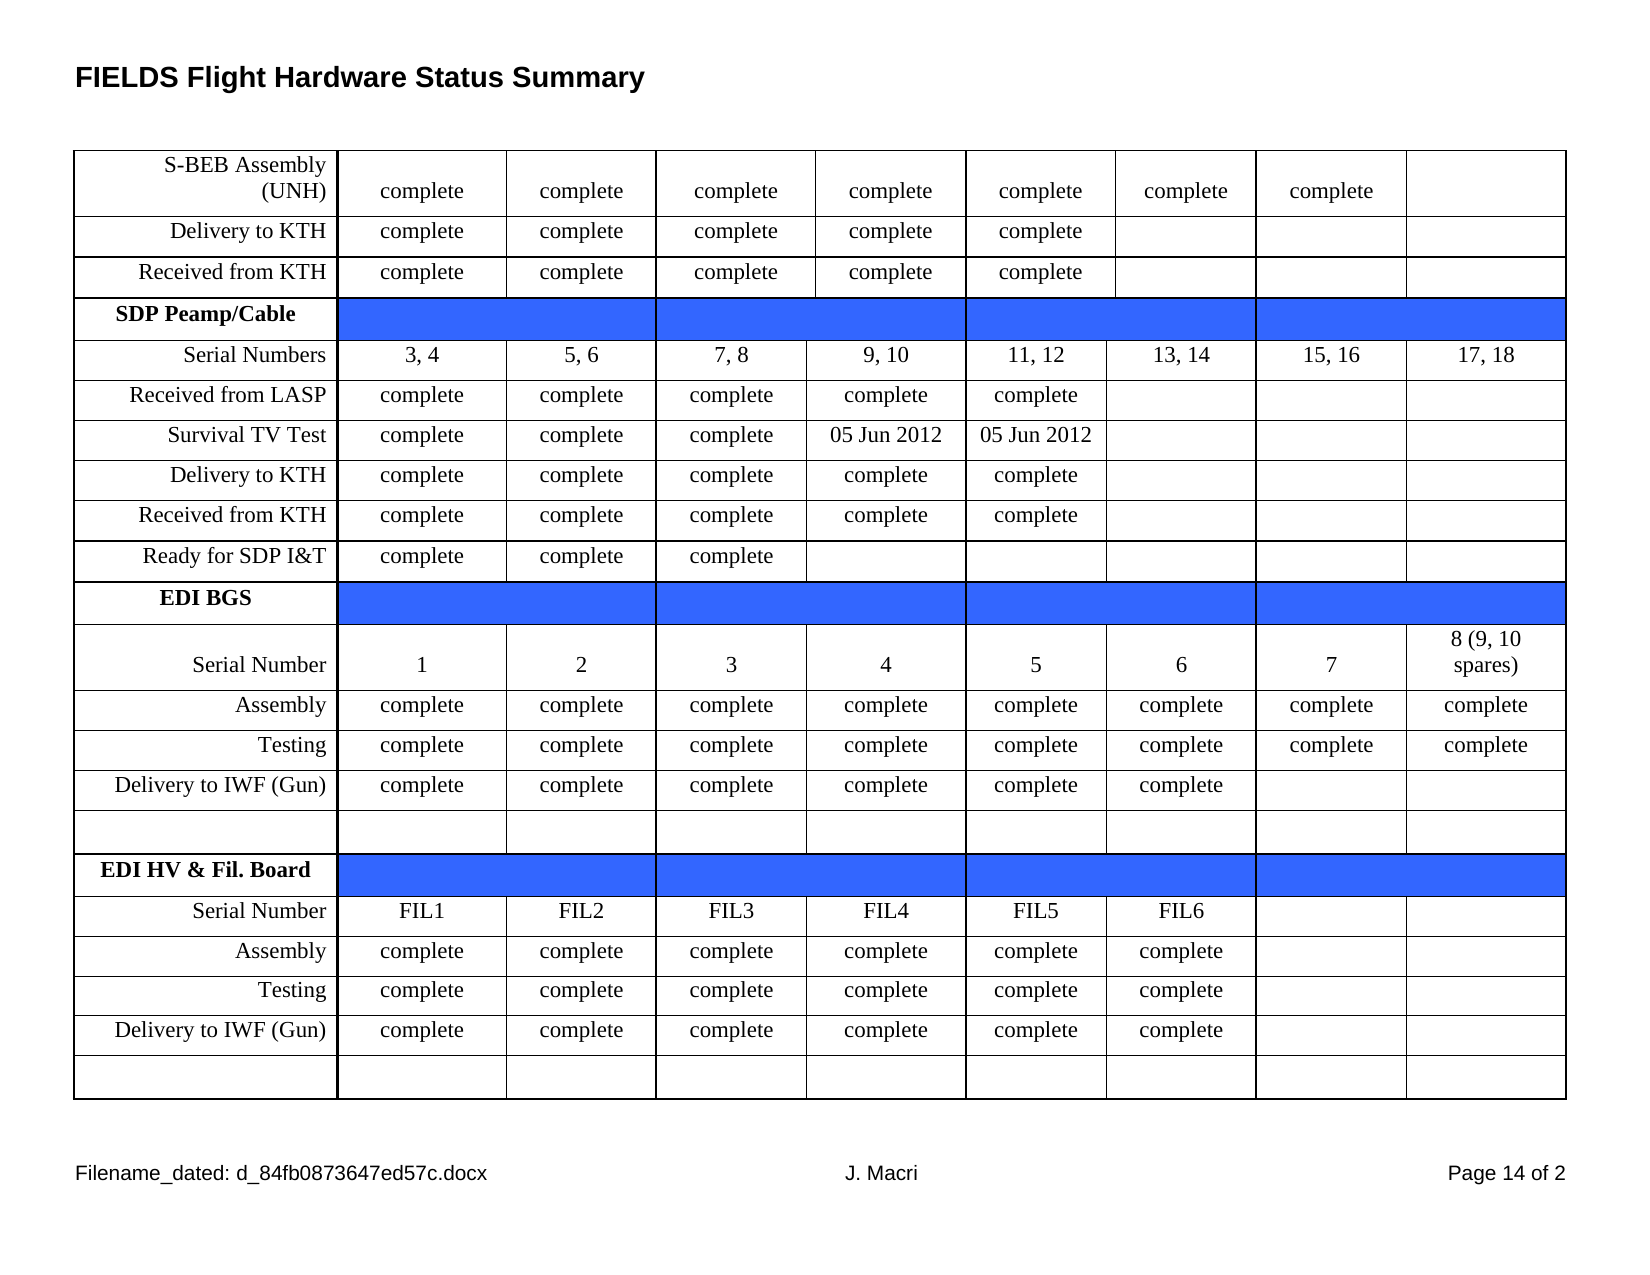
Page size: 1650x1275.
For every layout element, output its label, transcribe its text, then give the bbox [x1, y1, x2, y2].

table_cell complete [967, 731, 1106, 770]
table_cell complete [339, 217, 506, 256]
table_cell [1257, 855, 1406, 896]
table_cell complete [339, 731, 506, 770]
table_cell complete [1107, 977, 1255, 1015]
table_cell 1 [339, 625, 506, 690]
table_cell [1407, 381, 1565, 420]
table_cell Assembly [75, 937, 336, 976]
table_cell [1257, 542, 1406, 581]
table_cell 15, 16 [1257, 341, 1406, 380]
table_cell complete [507, 381, 655, 420]
table_cell complete [967, 381, 1106, 420]
table_cell EDI HV & Fil. Board [75, 855, 336, 896]
table_cell complete [807, 501, 965, 540]
table_cell Serial Number [75, 625, 336, 690]
table_cell complete [967, 258, 1115, 297]
table_cell EDI BGS [75, 583, 336, 624]
table_cell 05 Jun 2012 [967, 421, 1106, 460]
table_cell Delivery to KTH [75, 461, 336, 500]
table_cell [1257, 977, 1406, 1015]
table_cell FIL6 [1107, 897, 1255, 936]
table_cell [967, 811, 1106, 852]
table_cell complete [657, 151, 815, 216]
table_cell Ready for SDP I&T [75, 542, 336, 581]
table_cell complete [507, 501, 655, 540]
table_cell complete [507, 421, 655, 460]
table_cell [1257, 583, 1565, 624]
table_cell [1257, 299, 1565, 340]
table_cell FIL2 [507, 897, 655, 936]
table_cell complete [507, 217, 655, 256]
table_cell FIL1 [339, 897, 506, 936]
table_cell [807, 811, 965, 852]
table_cell [967, 299, 1255, 340]
table_cell Serial Numbers [75, 341, 336, 380]
table_cell Received from LASP [75, 381, 336, 420]
table_cell complete [657, 731, 806, 770]
table_cell complete [807, 461, 965, 500]
table_cell [1257, 501, 1406, 540]
table_cell complete [339, 258, 506, 297]
table_cell [507, 811, 655, 852]
table_cell [967, 855, 1255, 896]
table_cell complete [807, 937, 965, 976]
table_cell complete [339, 977, 506, 1015]
table_cell complete [1257, 151, 1406, 216]
table_cell complete [1116, 151, 1255, 216]
table_cell complete [507, 461, 655, 500]
table_cell 7, 8 [657, 341, 806, 380]
table_cell complete [339, 937, 506, 976]
table_cell 6 [1107, 625, 1255, 690]
table_cell complete [507, 542, 655, 581]
table_cell complete [657, 258, 815, 297]
table_cell complete [807, 381, 965, 420]
table_cell [1257, 258, 1406, 297]
table_cell complete [339, 542, 506, 581]
table_cell [657, 299, 965, 340]
table_cell [1257, 937, 1406, 976]
table_cell complete [807, 977, 965, 1015]
table_cell complete [507, 937, 655, 976]
table_cell [1107, 421, 1255, 460]
table_cell FIL3 [657, 897, 806, 936]
table_cell complete [657, 381, 806, 420]
table_cell complete [339, 381, 506, 420]
table_cell FIL4 [807, 897, 965, 936]
table_cell [1407, 258, 1565, 297]
table_cell [1257, 1016, 1406, 1055]
table_cell complete [507, 151, 655, 216]
table_cell complete [807, 691, 965, 730]
table_cell [1257, 381, 1406, 420]
table_cell complete [967, 461, 1106, 500]
table_cell Delivery to KTH [75, 217, 336, 256]
table_cell complete [507, 731, 655, 770]
table_cell [657, 855, 965, 896]
table_cell [1257, 811, 1406, 852]
table_cell FIL5 [967, 897, 1106, 936]
table_cell Testing [75, 731, 336, 770]
table_cell 5, 6 [507, 341, 655, 380]
table_cell complete [657, 937, 806, 976]
table_cell [1407, 771, 1565, 810]
table_cell Serial Number [75, 897, 336, 936]
table_cell [1257, 897, 1406, 936]
table_cell 8 (9, 10 spares) [1407, 625, 1565, 690]
table_cell complete [657, 977, 806, 1015]
table_cell complete [807, 731, 965, 770]
table_cell complete [967, 501, 1106, 540]
table_cell [1407, 542, 1565, 581]
table_cell [507, 1056, 655, 1098]
table_cell complete [339, 1016, 506, 1055]
table_cell complete [967, 1016, 1106, 1055]
table_cell Testing [75, 977, 336, 1015]
table_cell complete [816, 151, 965, 216]
table_cell [1406, 855, 1565, 896]
table_cell 7 [1257, 625, 1406, 690]
table_cell complete [1107, 731, 1255, 770]
table_cell complete [657, 1016, 806, 1055]
table_cell 5 [967, 625, 1106, 690]
table_cell [1107, 381, 1255, 420]
table_cell [1407, 977, 1565, 1015]
table_cell complete [1107, 691, 1255, 730]
table_cell [1407, 151, 1565, 216]
table_cell complete [1257, 691, 1406, 730]
table_cell [1407, 461, 1565, 500]
table_cell [1407, 937, 1565, 976]
table_cell complete [657, 421, 806, 460]
table_cell [339, 855, 655, 896]
table_cell complete [1407, 691, 1565, 730]
table_cell Survival TV Test [75, 421, 336, 460]
table_cell Delivery to IWF (Gun) [75, 771, 336, 810]
table_cell [339, 583, 655, 624]
table_cell complete [1107, 937, 1255, 976]
table_cell complete [507, 691, 655, 730]
table_cell 3 [657, 625, 806, 690]
table_cell complete [967, 977, 1106, 1015]
table_cell complete [657, 217, 815, 256]
table_cell [1407, 897, 1565, 936]
table_cell [967, 583, 1255, 624]
table_cell complete [339, 421, 506, 460]
table_cell complete [657, 501, 806, 540]
table_cell complete [657, 461, 806, 500]
table_cell [1107, 461, 1255, 500]
table_cell complete [967, 217, 1115, 256]
table_cell complete [339, 151, 506, 216]
table_cell complete [507, 258, 655, 297]
table_cell complete [339, 691, 506, 730]
table_cell [1407, 1056, 1565, 1098]
table_cell [1116, 258, 1255, 297]
table_cell [1257, 217, 1406, 256]
table_cell complete [1407, 731, 1565, 770]
table_cell Received from KTH [75, 258, 336, 297]
table_cell [967, 1056, 1106, 1098]
table_cell [1107, 1056, 1255, 1098]
table_cell [807, 1056, 965, 1098]
table_cell 4 [807, 625, 965, 690]
table_cell 05 Jun 2012 [807, 421, 965, 460]
table_cell complete [657, 691, 806, 730]
table_cell S-BEB Assembly (UNH) [75, 151, 336, 216]
table_cell [657, 1056, 806, 1098]
table_cell [339, 811, 506, 852]
table_cell complete [507, 977, 655, 1015]
table_cell [1407, 1016, 1565, 1055]
table_cell complete [339, 771, 506, 810]
table_cell SDP Peamp/Cable [75, 299, 336, 340]
table_cell [1116, 217, 1255, 256]
table_cell complete [657, 771, 806, 810]
table_cell complete [816, 217, 965, 256]
table_cell complete [816, 258, 965, 297]
table_cell 3, 4 [339, 341, 506, 380]
table_cell [1107, 542, 1255, 581]
table_cell [1407, 811, 1565, 852]
table_cell complete [507, 1016, 655, 1055]
table_cell complete [339, 501, 506, 540]
table_cell 2 [507, 625, 655, 690]
table_cell complete [807, 771, 965, 810]
table_cell complete [1107, 771, 1255, 810]
table_cell [1107, 811, 1255, 852]
table_cell complete [507, 771, 655, 810]
table_cell complete [657, 542, 806, 581]
table_cell complete [807, 1016, 965, 1055]
table_cell [1257, 461, 1406, 500]
table_cell Delivery to IWF (Gun) [75, 1016, 336, 1055]
table_cell [75, 811, 336, 852]
table_cell [339, 1056, 506, 1098]
table_cell [807, 542, 965, 581]
table_cell [1257, 421, 1406, 460]
table_cell [1257, 771, 1406, 810]
table_cell [657, 583, 965, 624]
table_cell complete [967, 937, 1106, 976]
table_cell 9, 10 [807, 341, 965, 380]
table_cell [1107, 501, 1255, 540]
table_cell [1407, 217, 1565, 256]
table_cell [339, 299, 655, 340]
table_cell [1407, 421, 1565, 460]
table_cell [967, 542, 1106, 581]
table_cell complete [1107, 1016, 1255, 1055]
table_cell [75, 1056, 336, 1098]
table_cell complete [967, 691, 1106, 730]
table_cell [657, 811, 806, 852]
table_cell complete [967, 771, 1106, 810]
table_cell [1257, 1056, 1406, 1098]
table_cell Received from KTH [75, 501, 336, 540]
table_cell complete [1257, 731, 1406, 770]
table_cell Assembly [75, 691, 336, 730]
table_cell [1407, 501, 1565, 540]
table_cell complete [339, 461, 506, 500]
table_cell 13, 14 [1107, 341, 1255, 380]
table_cell complete [967, 151, 1115, 216]
table_cell 11, 12 [967, 341, 1106, 380]
table_cell 17, 18 [1407, 341, 1565, 380]
